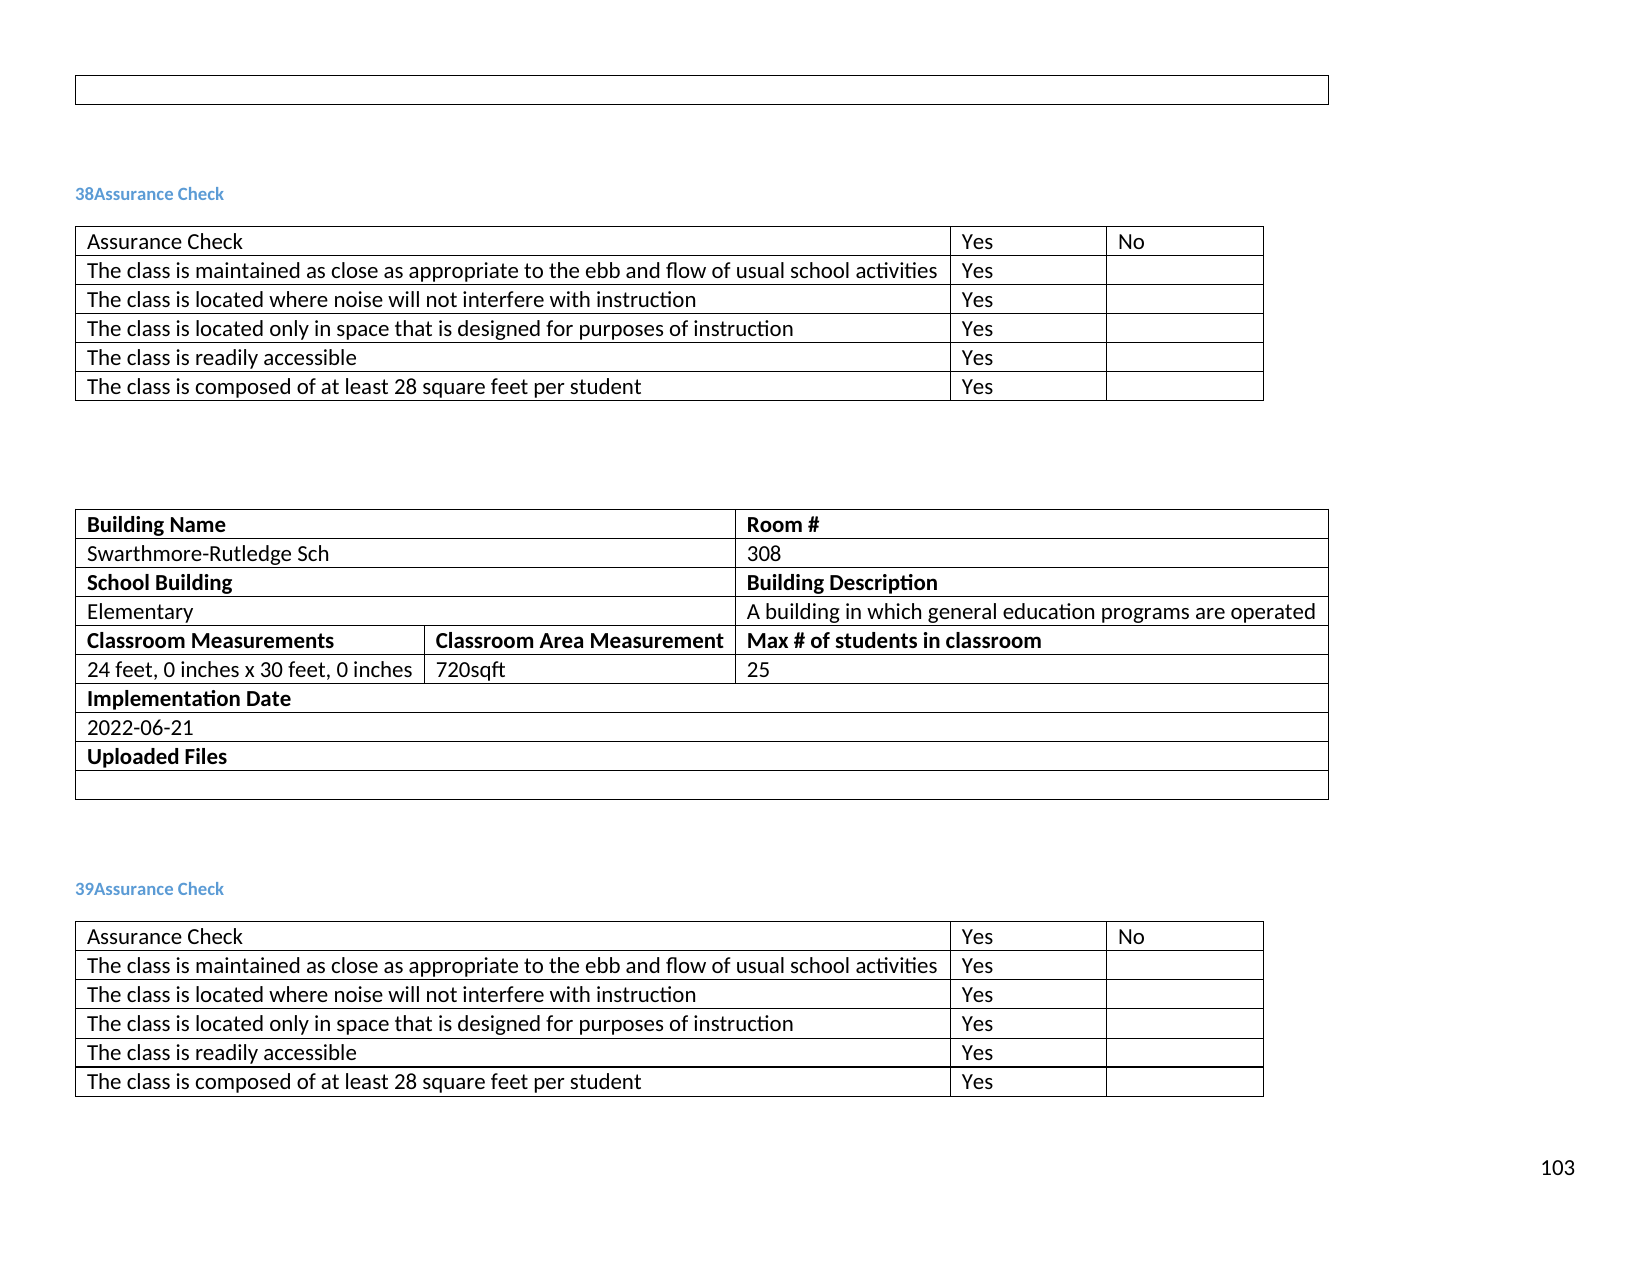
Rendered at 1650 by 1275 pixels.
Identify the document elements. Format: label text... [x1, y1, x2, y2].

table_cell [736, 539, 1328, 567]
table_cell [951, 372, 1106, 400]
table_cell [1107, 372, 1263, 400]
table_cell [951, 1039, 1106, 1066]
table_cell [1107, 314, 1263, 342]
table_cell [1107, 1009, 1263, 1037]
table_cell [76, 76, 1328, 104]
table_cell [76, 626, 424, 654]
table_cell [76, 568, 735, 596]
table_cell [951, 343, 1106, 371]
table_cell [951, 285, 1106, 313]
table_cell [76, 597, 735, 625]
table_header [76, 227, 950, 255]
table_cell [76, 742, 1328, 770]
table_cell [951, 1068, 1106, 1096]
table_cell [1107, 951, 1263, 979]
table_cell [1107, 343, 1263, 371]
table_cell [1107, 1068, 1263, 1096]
text Assurance Check [75, 182, 1575, 205]
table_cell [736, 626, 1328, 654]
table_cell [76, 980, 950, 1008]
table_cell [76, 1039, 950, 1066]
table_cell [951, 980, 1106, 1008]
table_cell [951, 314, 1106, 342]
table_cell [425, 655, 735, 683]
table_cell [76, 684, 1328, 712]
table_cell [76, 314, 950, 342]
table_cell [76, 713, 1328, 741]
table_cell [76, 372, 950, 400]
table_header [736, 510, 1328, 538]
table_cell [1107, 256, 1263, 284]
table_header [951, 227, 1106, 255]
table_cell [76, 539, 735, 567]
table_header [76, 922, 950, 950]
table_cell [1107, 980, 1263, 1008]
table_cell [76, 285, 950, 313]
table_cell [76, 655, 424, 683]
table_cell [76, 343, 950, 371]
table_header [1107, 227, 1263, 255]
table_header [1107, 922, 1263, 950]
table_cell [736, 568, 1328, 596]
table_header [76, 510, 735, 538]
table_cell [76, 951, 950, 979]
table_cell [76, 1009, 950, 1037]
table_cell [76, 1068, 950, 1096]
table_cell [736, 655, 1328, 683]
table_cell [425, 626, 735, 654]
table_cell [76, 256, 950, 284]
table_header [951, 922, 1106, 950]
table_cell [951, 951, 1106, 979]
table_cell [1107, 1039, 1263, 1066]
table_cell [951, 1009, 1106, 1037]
text Assurance Check [75, 877, 1575, 900]
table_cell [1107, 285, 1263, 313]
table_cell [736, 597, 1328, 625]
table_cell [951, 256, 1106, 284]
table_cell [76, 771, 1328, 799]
